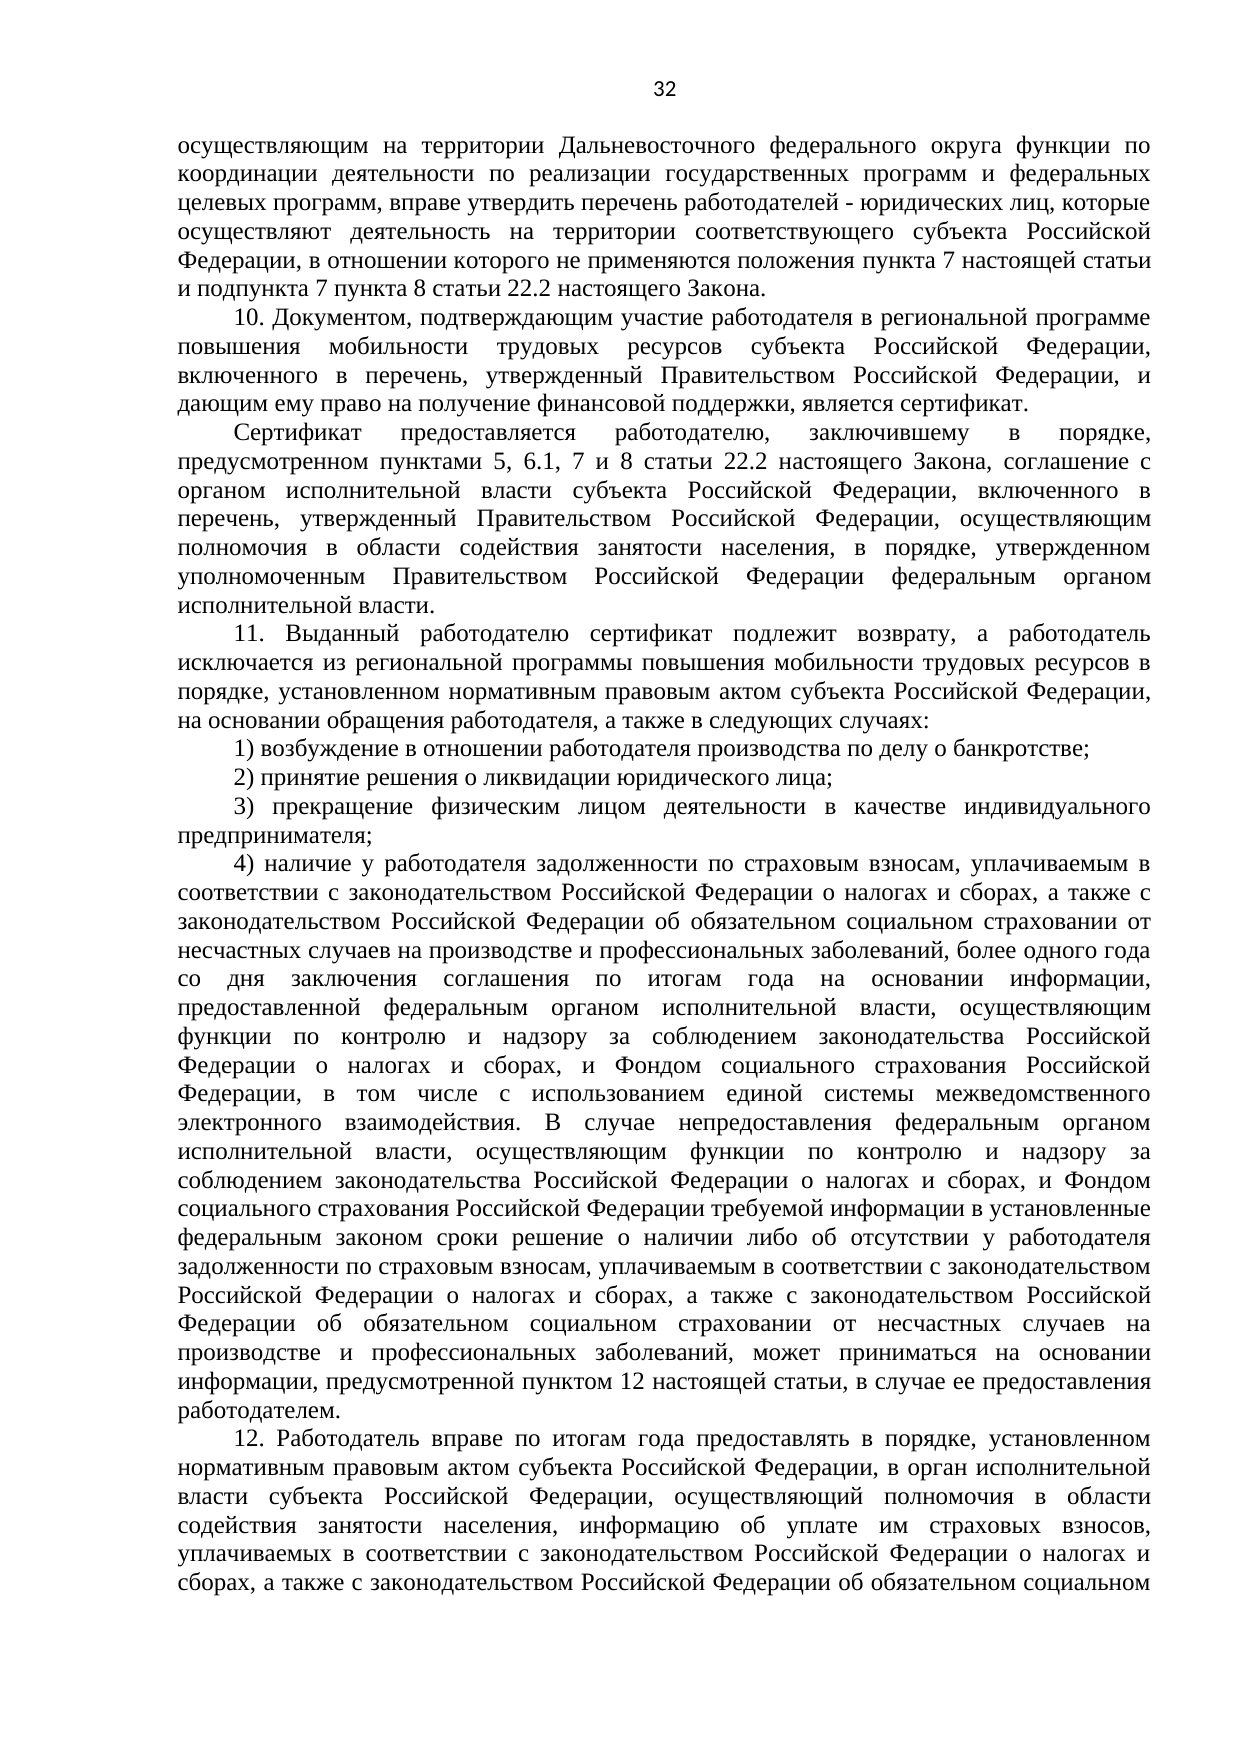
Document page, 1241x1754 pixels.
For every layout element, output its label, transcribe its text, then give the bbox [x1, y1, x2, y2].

text 4) наличие у работодателя задолженности по страховым взносам, уплачиваемым в соответствии с законодательством Российской Федерации о налогах и сборах, а также с законодательством Российской Федерации об обязательном социальном страховании от несчастных случаев на производстве и профессиональных заболеваний, более одного года со дня заключения соглашения по итогам года на основании информации, предоставленной федеральным органом исполнительной власти, осуществляющим функции по контролю и надзору за соблюдением законодательства Российской Федерации о налогах и сборах, и Фондом социального страхования Российской Федерации, в том числе с использованием единой системы межведомственного электронного взаимодействия. В случае непредоставления федеральным органом исполнительной власти, осуществляющим функции по контролю и надзору за соблюдением законодательства Российской Федерации о налогах и сборах, и Фондом социального страхования Российской Федерации требуемой информации в установленные федеральным законом сроки решение о наличии либо об отсутствии у работодателя задолженности по страховым взносам, уплачиваемым в соответствии с законодательством Российской Федерации о налогах и сборах, а также с законодательством Российской Федерации об обязательном социальном страховании от несчастных случаев на производстве и профессиональных заболеваний, может приниматься на основании информации, предусмотренной пунктом 12 настоящей статьи, в случае ее предоставления работодателем. [177, 848, 1152, 1423]
text 2) принятие решения о ликвидации юридического лица; [177, 762, 1152, 791]
text 10. Документом, подтверждающим участие работодателя в региональной программе повышения мобильности трудовых ресурсов субъекта Российской Федерации, включенного в перечень, утвержденный Правительством Российской Федерации, и дающим ему право на получение финансовой поддержки, является сертификат. [177, 302, 1152, 417]
text 1) возбуждение в отношении работодателя производства по делу о банкротстве; [177, 733, 1152, 762]
text 11. Выданный работодателю сертификат подлежит возврату, а работодатель исключается из региональной программы повышения мобильности трудовых ресурсов в порядке, установленном нормативным правовым актом субъекта Российской Федерации, на основании обращения работодателя, а также в следующих случаях: [177, 618, 1152, 733]
text Сертификат предоставляется работодателю, заключившему в порядке, предусмотренном пунктами 5, 6.1, 7 и 8 статьи 22.2 настоящего Закона, соглашение с органом исполнительной власти субъекта Российской Федерации, включенного в перечень, утвержденный Правительством Российской Федерации, осуществляющим полномочия в области содействия занятости населения, в порядке, утвержденном уполномоченным Правительством Российской Федерации федеральным органом исполнительной власти. [177, 417, 1152, 618]
text 3) прекращение физическим лицом деятельности в качестве индивидуального предпринимателя; [177, 791, 1152, 848]
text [177, 130, 1152, 302]
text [177, 1423, 1152, 1596]
